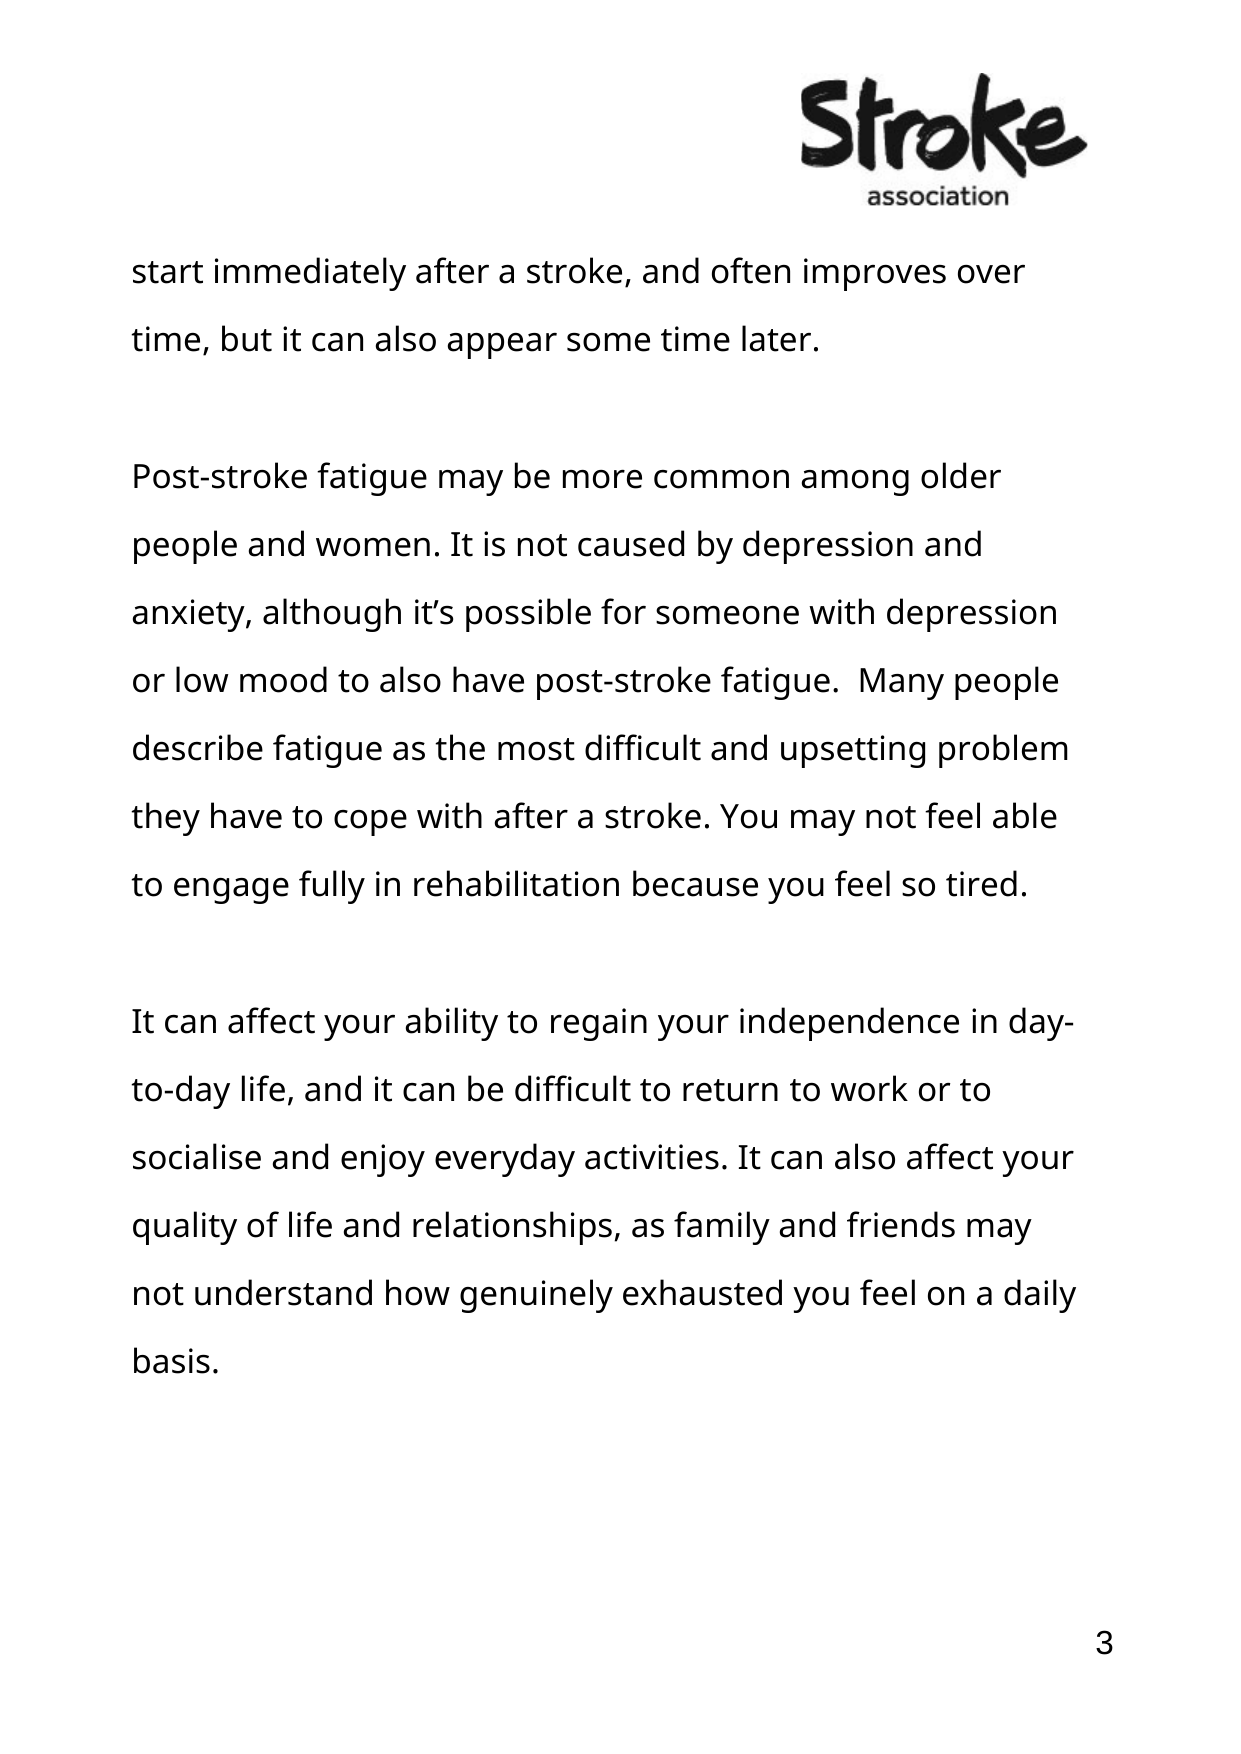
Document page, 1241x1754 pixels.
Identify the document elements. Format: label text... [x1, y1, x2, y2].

text It can affect your ability to regain your independence in day-to-day life, and it can be difficult to return to work or to socialise and enjoy everyday activities. It can also affect your quality of life and relationships, as family and friends may not understand how genuinely exhausted you feel on a daily basis. [131, 997, 1087, 1383]
text Post-stroke fatigue may be more common among older people and women. It is not caused by depression and anxiety, although it’s possible for someone with depression or low mood to also have post-stroke fatigue. Many people describe fatigue as the most difficult and upsetting problem they have to cope with after a stroke. You may not feel able to engage fully in rehabilitation because you feel so tired. [131, 452, 1087, 907]
picture [801, 73, 1088, 210]
